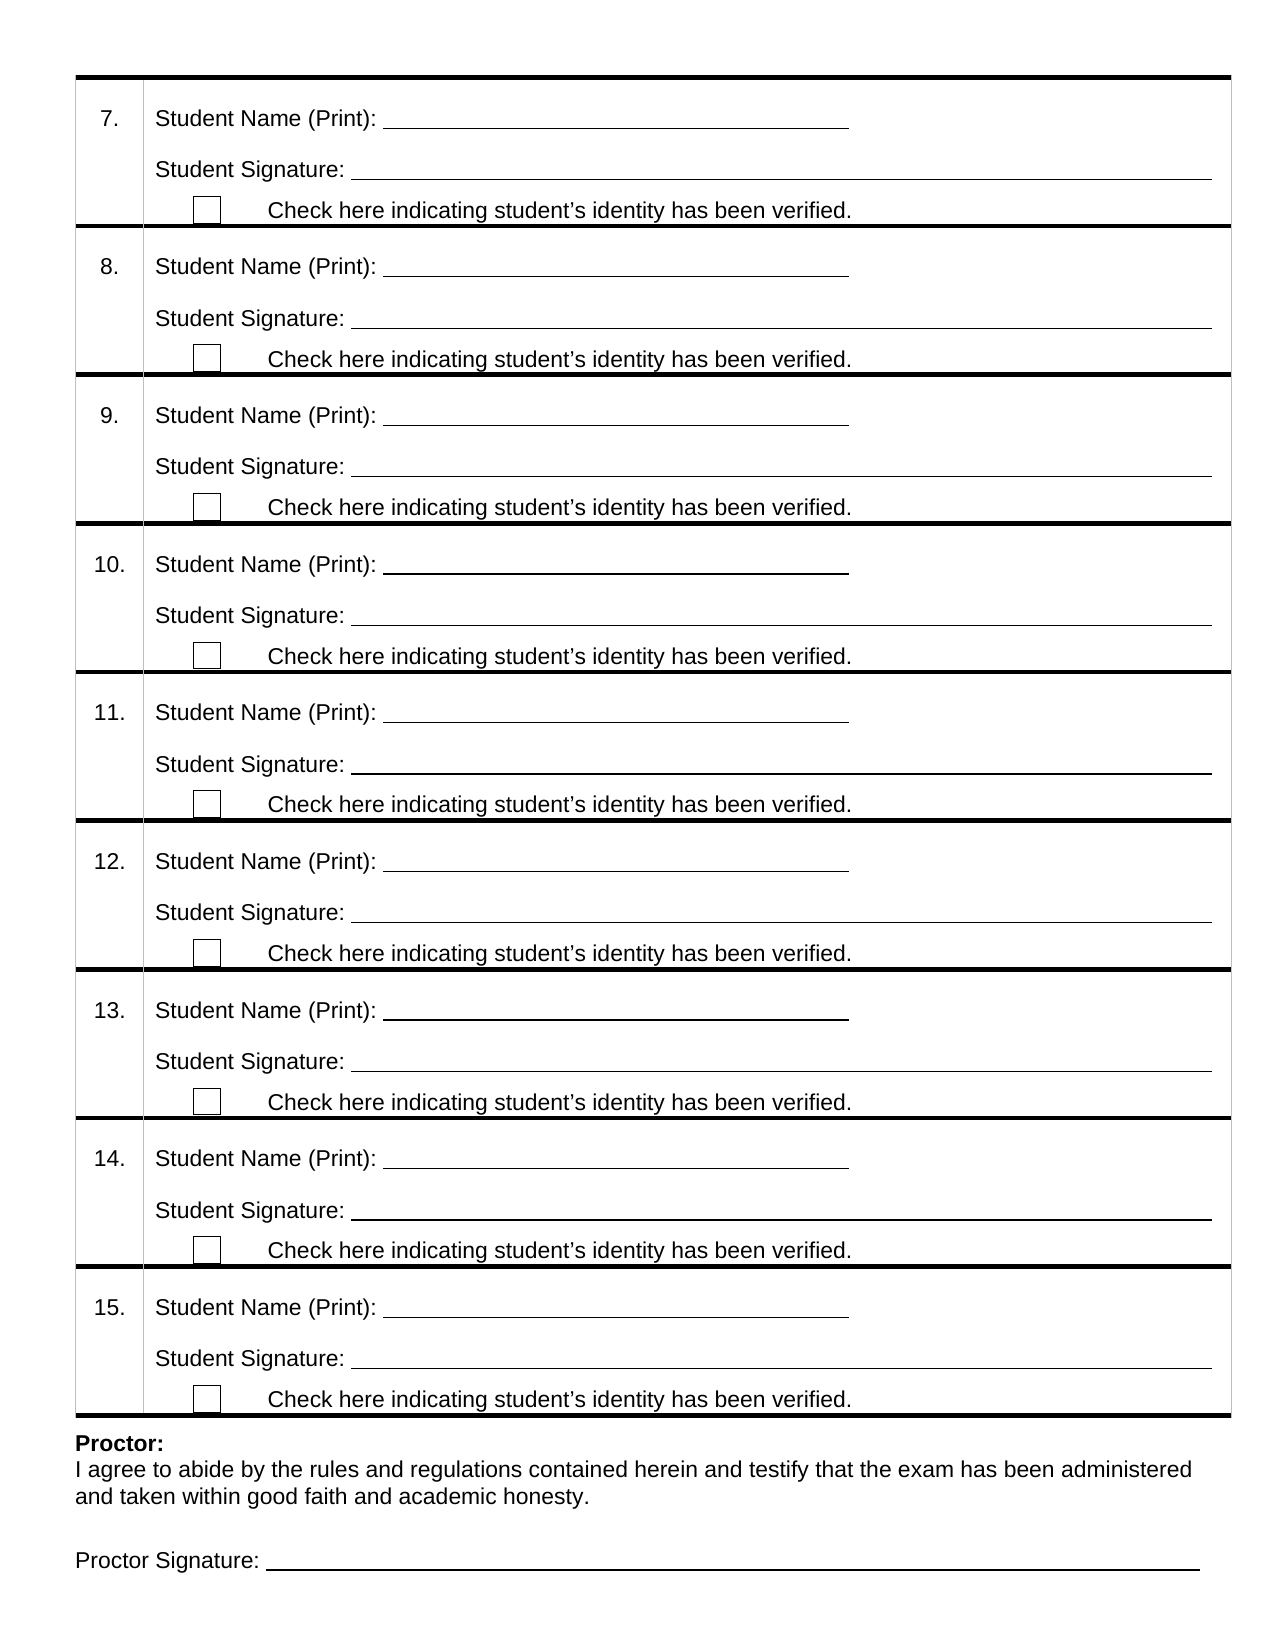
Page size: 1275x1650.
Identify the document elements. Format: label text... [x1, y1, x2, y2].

table_cell 15. [76, 1269, 143, 1413]
table_cell Student Name (Print): Student Signature: Check here indicating student’s identity has been verified. [144, 972, 1231, 1116]
table_cell 11. [76, 674, 143, 818]
table_cell 13. [76, 972, 143, 1116]
table_cell Student Name (Print): Student Signature: Check here indicating student’s identity has been verified. [144, 674, 1231, 818]
table_cell Student Name (Print): Student Signature: Check here indicating student’s identity has been verified. [144, 1120, 1231, 1264]
text Proctor: [75, 1430, 1200, 1456]
table_cell 9. [76, 377, 143, 521]
table_cell Student Name (Print): Student Signature: Check here indicating student’s identity has been verified. [144, 823, 1231, 967]
table_cell Student Name (Print): Student Signature: Check here indicating student’s identity has been verified. [144, 377, 1231, 521]
table_cell 14. [76, 1120, 143, 1264]
table_header Student Name (Print): Student Signature: Check here indicating student’s identity has been verified. [144, 80, 1231, 224]
table_header 7. [76, 80, 143, 224]
table_cell 10. [76, 526, 143, 669]
table_cell 8. [76, 228, 143, 372]
table_cell Student Name (Print): Student Signature: Check here indicating student’s identity has been verified. [144, 526, 1231, 669]
table_cell Student Name (Print): Student Signature: Check here indicating student’s identity has been verified. [144, 1269, 1231, 1413]
text I agree to abide by the rules and regulations contained herein and testify that the exam has been administered and taken within good faith and academic honesty. [75, 1456, 1200, 1509]
text Proctor Signature: [75, 1547, 1200, 1573]
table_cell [144, 228, 1231, 372]
table_cell 12. [76, 823, 143, 967]
